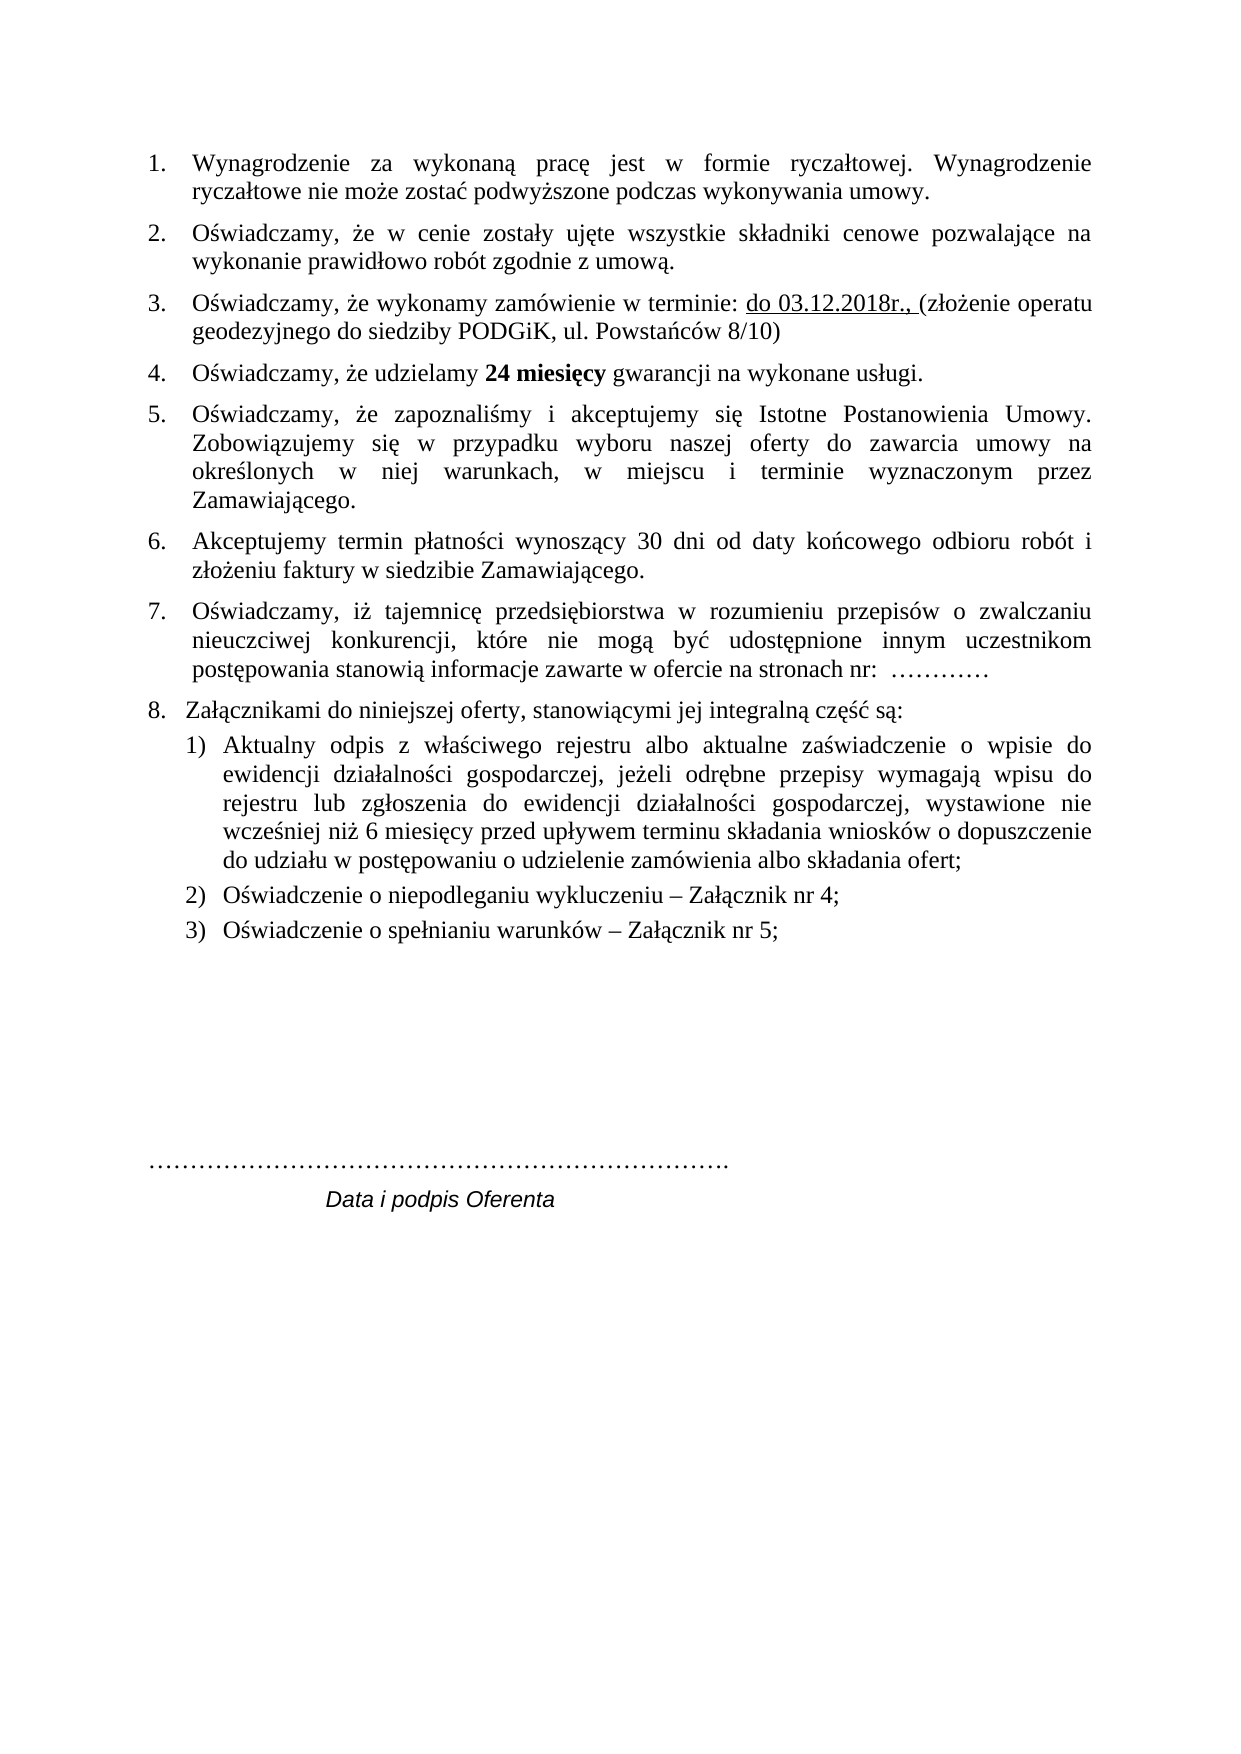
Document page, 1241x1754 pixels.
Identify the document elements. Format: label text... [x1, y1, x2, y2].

list Oświadczenie o spełnianiu warunków – Załącznik nr 5; [185, 915, 1093, 944]
list Wynagrodzenie za wykonaną pracę jest w formie ryczałtowej. Wynagrodzenie ryczałtowe nie może zostać podwyższone podczas wykonywania umowy. [148, 148, 1093, 205]
list Oświadczamy, że zapoznaliśmy i akceptujemy się Istotne Postanowienia Umowy. Zobowiązujemy się w przypadku wyboru naszej oferty do zawarcia umowy na określonych w niej warunkach, w miejscu i terminie wyznaczonym przez Zamawiającego. [148, 399, 1093, 514]
list Oświadczamy, że udzielamy 24 miesięcy gwarancji na wykonane usługi. [148, 358, 1093, 386]
text Data i podpis Oferenta [192, 1186, 1093, 1213]
list Oświadczamy, że wykonamy zamówienie w terminie: do 03.12.2018r., (złożenie operatu geodezyjnego do siedziby PODGiK, ul. Powstańców 8/10) [148, 288, 1093, 345]
list Oświadczenie o niepodleganiu wykluczeniu – Załącznik nr 4; [185, 880, 1093, 909]
list Aktualny odpis z właściwego rejestru albo aktualne zaświadczenie o wpisie do ewidencji działalności gospodarczej, jeżeli odrębne przepisy wymagają wpisu do rejestru lub zgłoszenia do ewidencji działalności gospodarczej, wystawione nie wcześniej niż 6 miesięcy przed upływem terminu składania wniosków o dopuszczenie do udziału w postępowaniu o udzielenie zamówienia albo składania ofert; [185, 730, 1093, 874]
list Załącznikami do niniejszej oferty, stanowiącymi jej integralną część są: [148, 695, 1093, 724]
list Akceptujemy termin płatności wynoszący 30 dni od daty końcowego odbioru robót i złożeniu faktury w siedzibie Zamawiającego. [148, 526, 1093, 584]
list Oświadczamy, iż tajemnicę przedsiębiorstwa w rozumieniu przepisów o zwalczaniu nieuczciwej konkurencji, które nie mogą być udostępnione innym uczestnikom postępowania stanowią informacje zawarte w ofercie na stronach nr: ………… [148, 596, 1093, 683]
text ……………………………………………………………. [148, 1145, 1093, 1174]
list Oświadczamy, że w cenie zostały ujęte wszystkie składniki cenowe pozwalające na wykonanie prawidłowo robót zgodnie z umową. [148, 218, 1093, 275]
